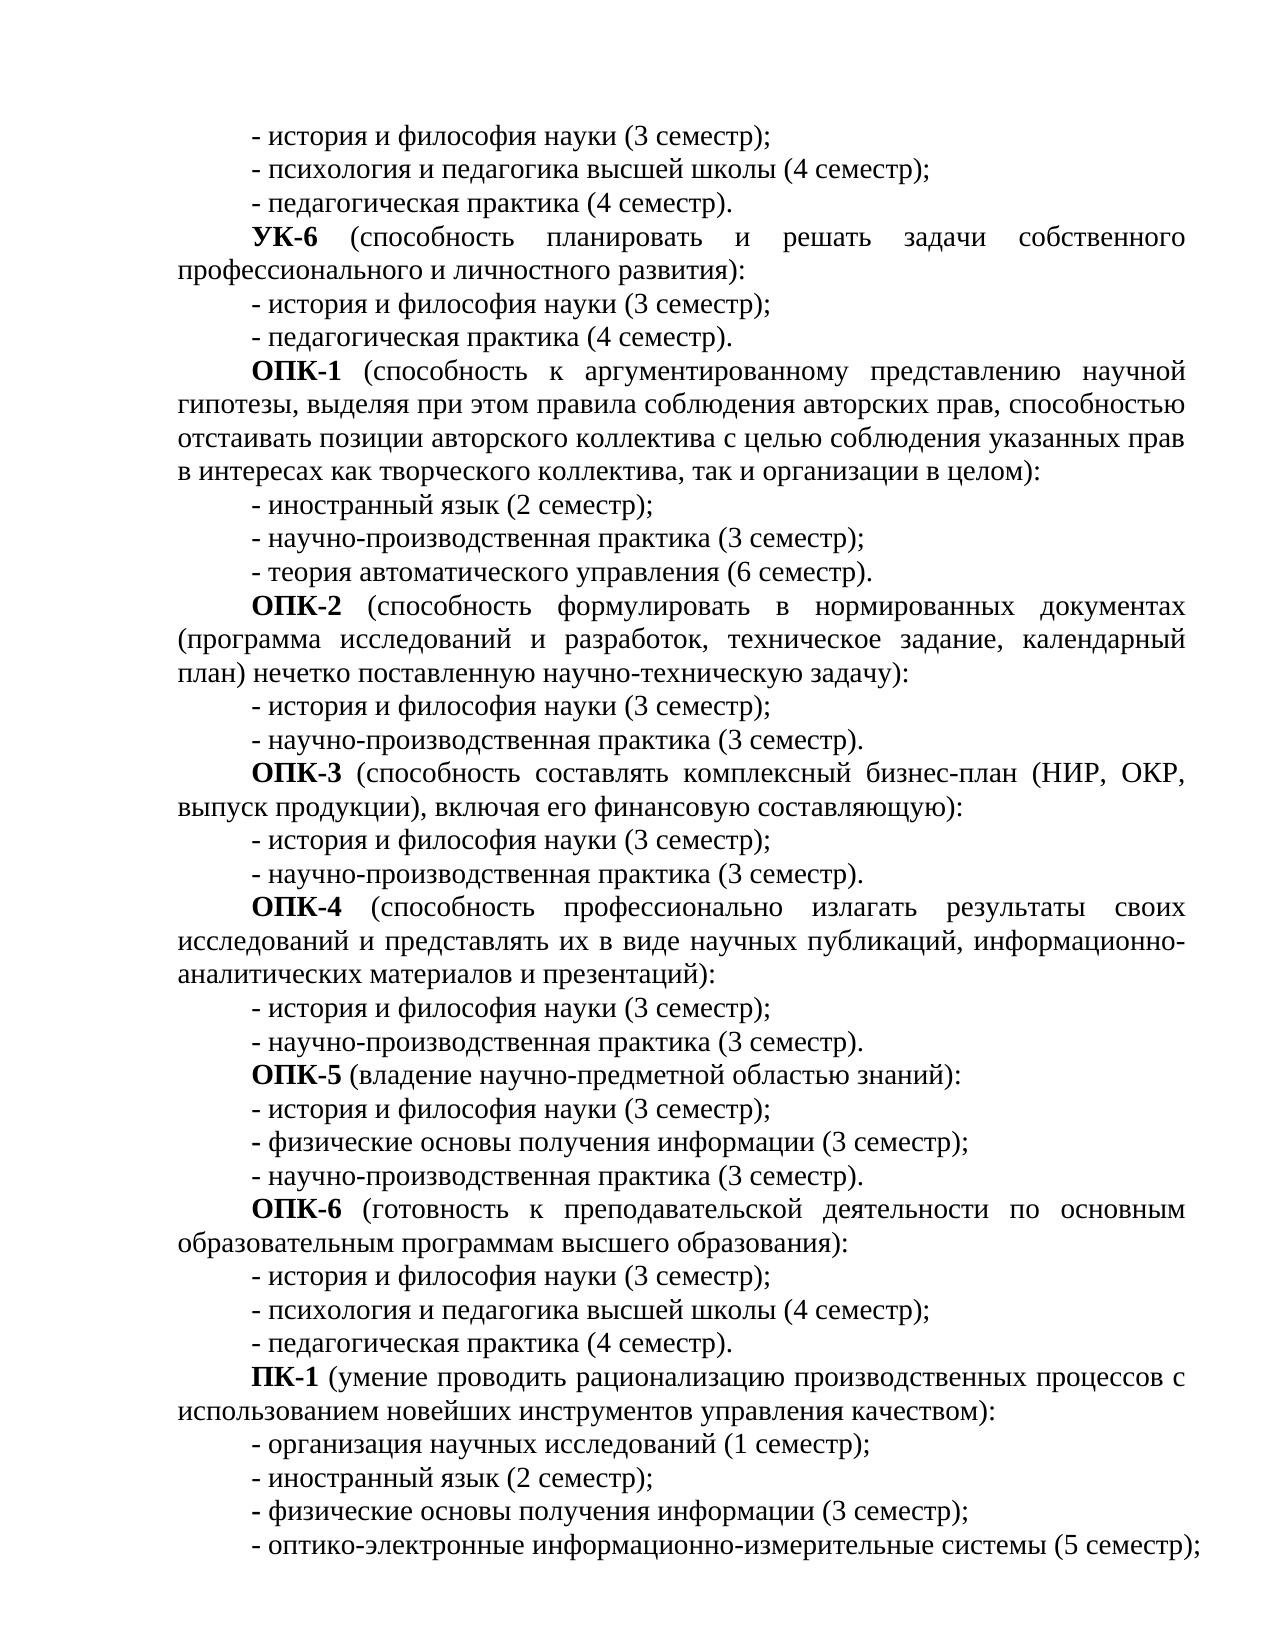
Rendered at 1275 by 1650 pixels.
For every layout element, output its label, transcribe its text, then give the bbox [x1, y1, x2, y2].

text ПК-1 (умение проводить рационализацию производственных процессов с использованием новейших инструментов управления качеством): [177, 1359, 1186, 1426]
text - физические основы получения информации (3 семестр); [177, 1493, 1186, 1527]
text - научно-производственная практика (3 семестр); [177, 521, 1186, 554]
text ОПК-6 (готовность к преподавательской деятельности по основным образовательным программам высшего образования): [177, 1191, 1186, 1258]
text - организация научных исследований (1 семестр); [177, 1426, 1186, 1460]
text - история и философия науки (3 семестр); [177, 1091, 1186, 1124]
text - научно-производственная практика (3 семестр). [177, 722, 1186, 755]
text - педагогическая практика (4 семестр). [177, 185, 1186, 219]
text ОПК-4 (способность профессионально излагать результаты своих исследований и представлять их в виде научных публикаций, информационно-аналитических материалов и презентаций): [177, 889, 1186, 990]
text - научно-производственная практика (3 семестр). [177, 1024, 1186, 1057]
text ОПК-3 (способность составлять комплексный бизнес-план (НИР, ОКР, выпуск продукции), включая его финансовую составляющую): [177, 755, 1186, 822]
text - иностранный язык (2 семестр); [177, 1460, 1186, 1493]
text - история и философия науки (3 семестр); [177, 990, 1186, 1024]
text - оптико-электронные информационно-измерительные системы (5 семестр); [177, 1527, 1211, 1560]
text - история и философия науки (3 семестр); [177, 822, 1186, 856]
text - педагогическая практика (4 семестр). [177, 319, 1186, 353]
text - история и философия науки (3 семестр); [177, 118, 1186, 152]
text - научно-производственная практика (3 семестр). [177, 856, 1186, 889]
text - иностранный язык (2 семестр); [177, 487, 1186, 521]
text - научно-производственная практика (3 семестр). [177, 1158, 1186, 1191]
text - история и философия науки (3 семестр); [177, 1258, 1186, 1292]
text - история и философия науки (3 семестр); [177, 688, 1186, 722]
text - теория автоматического управления (6 семестр). [177, 554, 1186, 588]
text УК-6 (способность планировать и решать задачи собственного профессионального и личностного развития): [177, 219, 1186, 286]
text - педагогическая практика (4 семестр). [177, 1326, 1186, 1359]
text ОПК-5 (владение научно-предметной областью знаний): [177, 1057, 1186, 1091]
text - психология и педагогика высшей школы (4 семестр); [177, 152, 1186, 185]
text - физические основы получения информации (3 семестр); [177, 1124, 1186, 1158]
text - история и философия науки (3 семестр); [177, 286, 1186, 319]
text ОПК-2 (способность формулировать в нормированных документах (программа исследований и разработок, техническое задание, календарный план) нечетко поставленную научно-техническую задачу): [177, 588, 1186, 688]
text - психология и педагогика высшей школы (4 семестр); [177, 1292, 1186, 1326]
text ОПК-1 (способность к аргументированному представлению научной гипотезы, выделяя при этом правила соблюдения авторских прав, способностью отстаивать позиции авторского коллектива с целью соблюдения указанных прав в интересах как творческого коллектива, так и организации в целом): [177, 353, 1186, 487]
